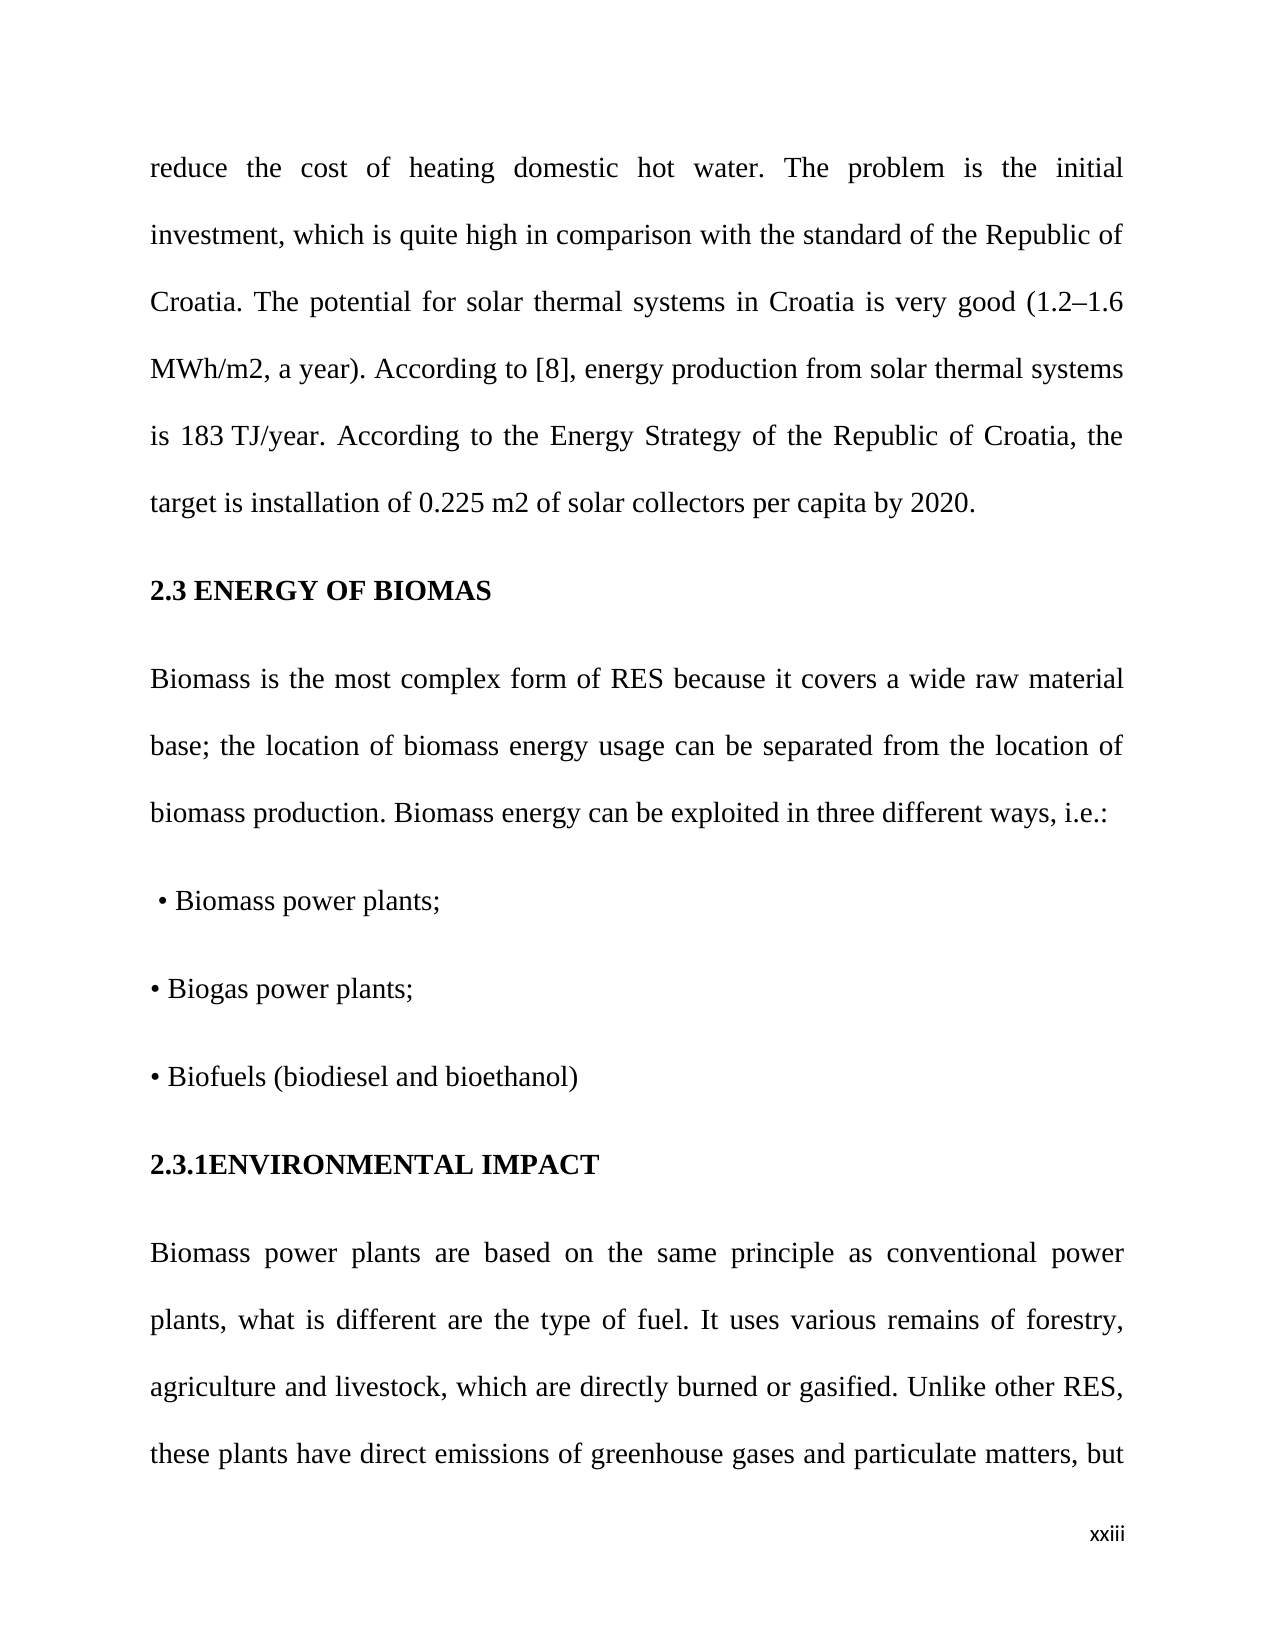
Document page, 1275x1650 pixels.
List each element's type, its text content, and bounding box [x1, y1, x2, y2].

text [150, 1235, 1125, 1470]
text 2.3.1ENVIRONMENTAL IMPACT [150, 1147, 1125, 1181]
text • Biogas power plants; [150, 971, 1125, 1005]
text • Biofuels (biodiesel and bioethanol) [150, 1059, 1125, 1093]
text 2.3 ENERGY OF BIOMAS [150, 573, 1125, 607]
text • Biomass power plants; [150, 883, 1125, 917]
text Biomass is the most complex form of RES because it covers a wide raw material base; the location of biomass energy usage can be separated from the location of biomass production. Biomass energy can be exploited in three different ways, i.e.: [150, 661, 1125, 829]
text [150, 150, 1125, 519]
